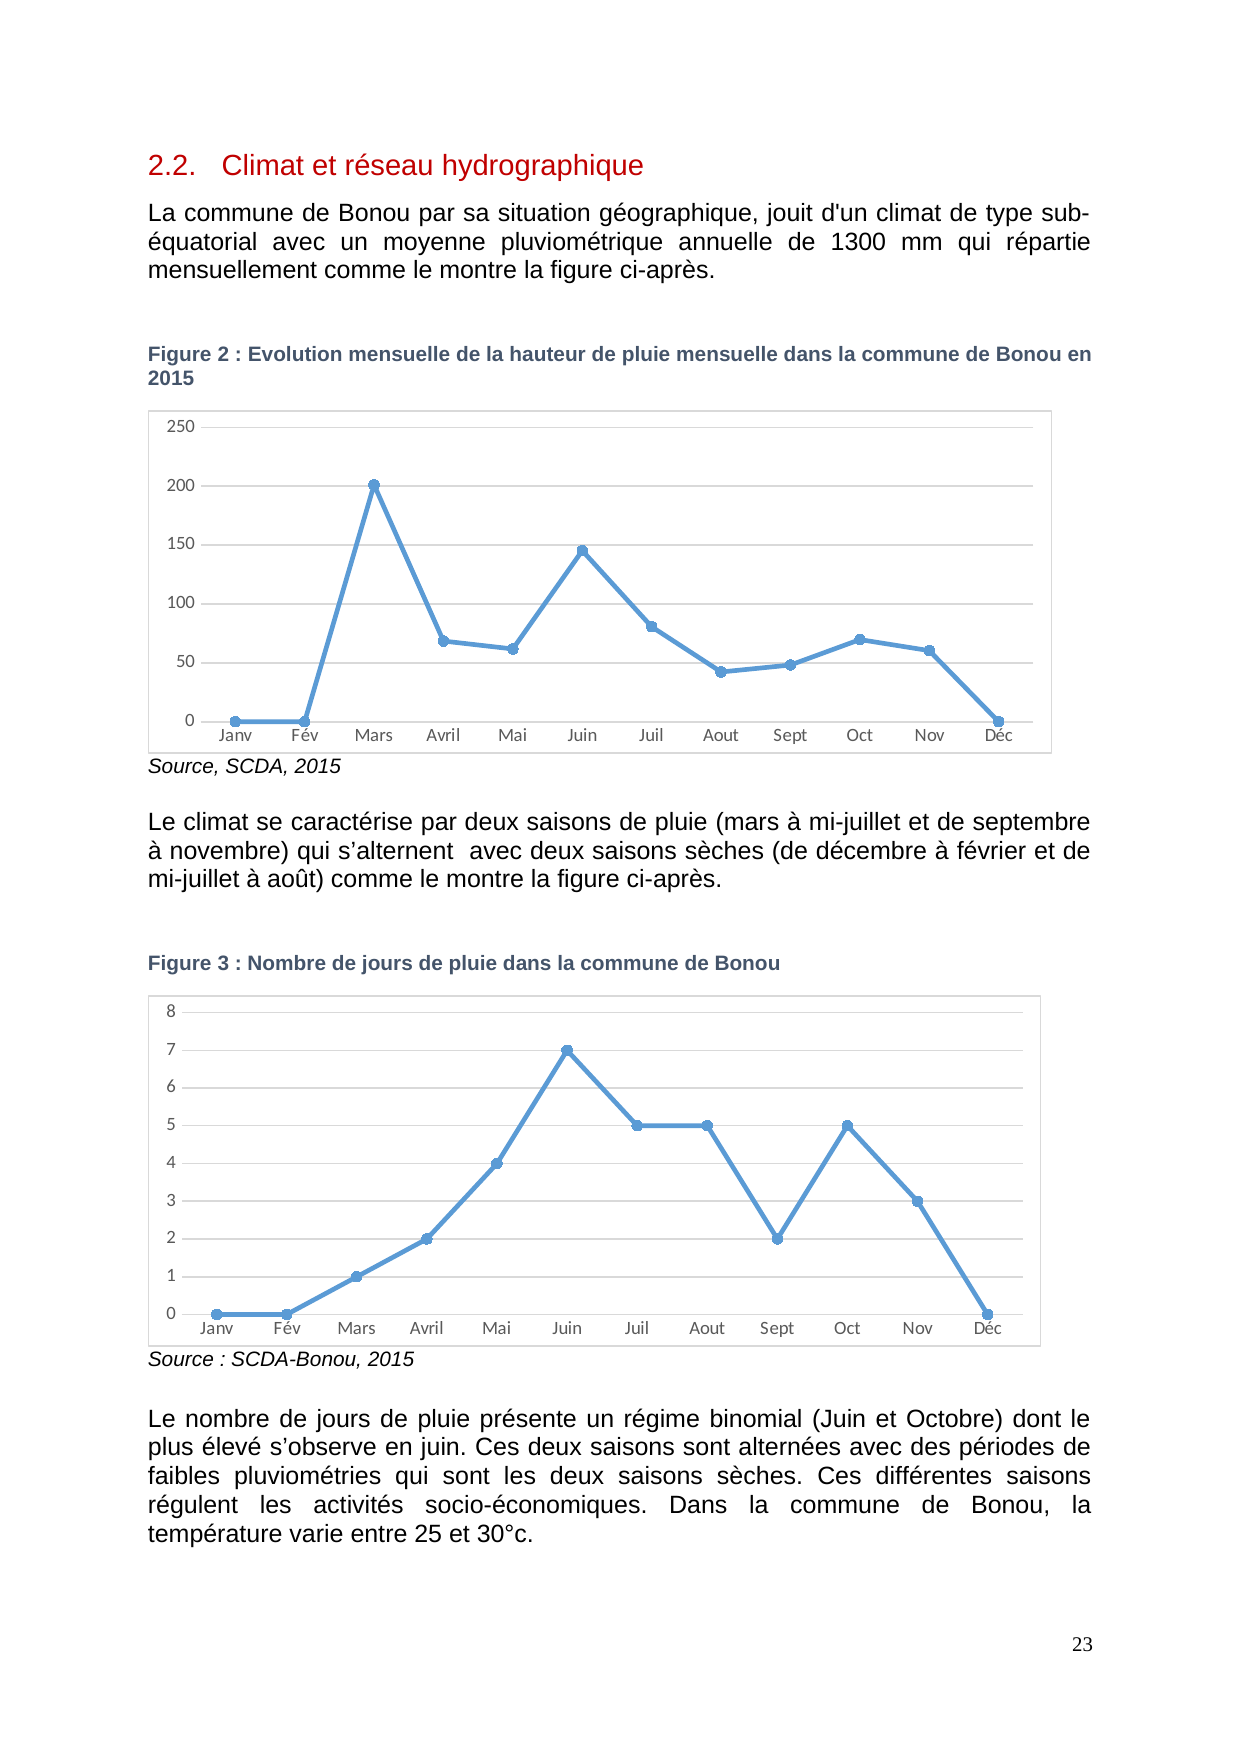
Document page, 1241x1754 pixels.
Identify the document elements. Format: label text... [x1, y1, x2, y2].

text Source : SCDA-Bonou, 2015 [148, 1347, 1092, 1371]
list Climat et réseau hydrographique [148, 148, 1092, 181]
text Figure 3 : Nombre de jours de pluie dans la commune de Bonou [148, 951, 1092, 974]
text Le nombre de jours de pluie présente un régime binomial (Juin et Octobre) dont le plus élevé s’observe en juin. Ces deux saisons sont alternées avec des périodes de faibles pluviométries qui sont les deux saisons sèches. Ces différentes saisons régulent les activités socio-économiques. Dans la commune de Bonou, la température varie entre 25 et 30°c. [148, 1403, 1092, 1547]
text Figure 2 : Evolution mensuelle de la hauteur de pluie mensuelle dans la commune de Bonou en 2015 [148, 342, 1092, 389]
text La commune de Bonou par sa situation géographique, jouit d'un climat de type sub-équatorial avec un moyenne pluviométrique annuelle de 1300 mm qui répartie mensuellement comme le montre la figure ci-après. [148, 198, 1092, 284]
text Le climat se caractérise par deux saisons de pluie (mars à mi-juillet et de septembre à novembre) qui s’alternent avec deux saisons sèches (de décembre à février et de mi-juillet à août) comme le montre la figure ci-après. [148, 807, 1092, 893]
text Source, SCDA, 2015 [148, 754, 1092, 778]
